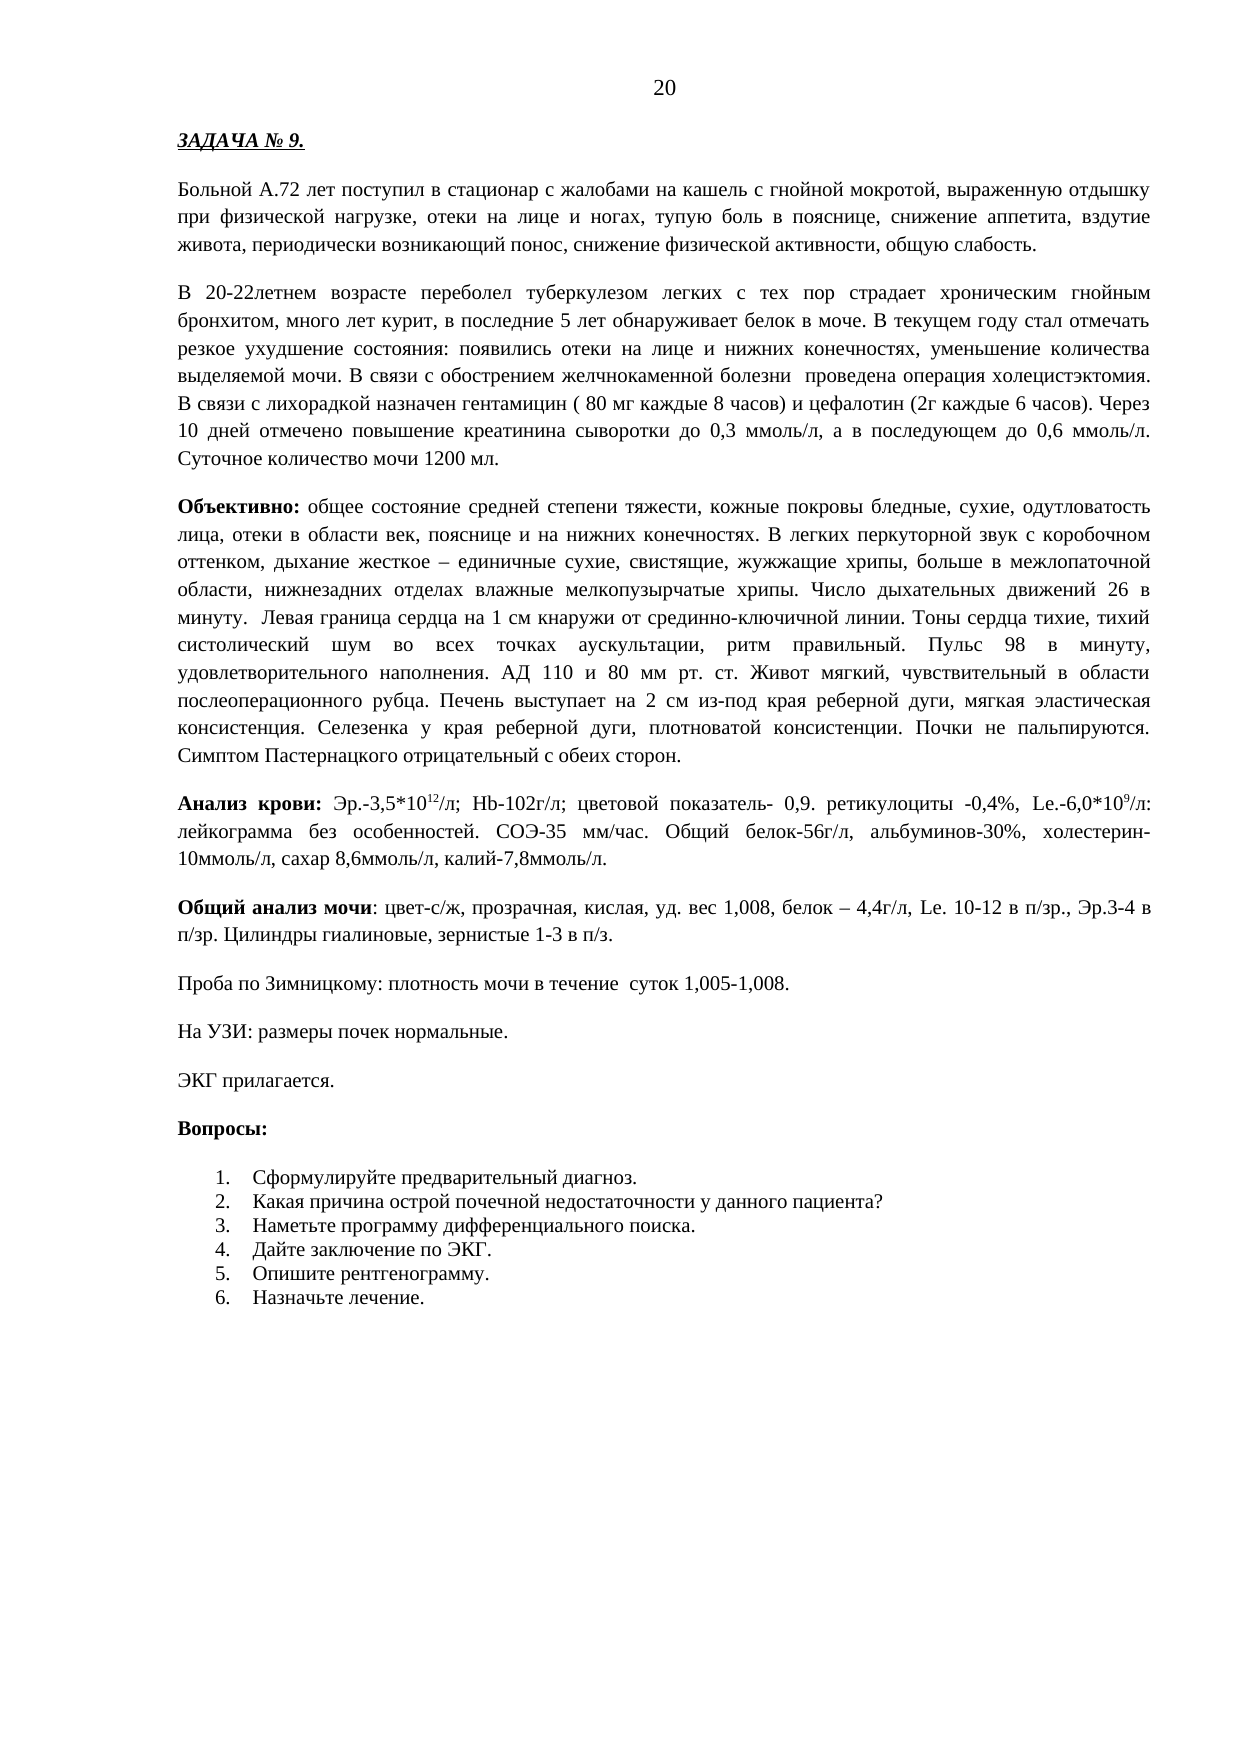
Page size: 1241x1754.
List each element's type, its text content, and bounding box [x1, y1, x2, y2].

text Анализ крови: Эр.-3,5*1012/л; Hb-102г/л; цветовой показатель- 0,9. ретикулоциты -0,4%, Le.-6,0*109/л: лейкограмма без особенностей. СОЭ-35 мм/час. Общий белок-56г/л, альбуминов-30%, холестерин-10ммоль/л, сахар 8,6ммоль/л, калий-7,8ммоль/л. [177, 791, 1152, 870]
list Наметьте программу дифференциального поиска. [215, 1213, 1152, 1237]
list Какая причина острой почечной недостаточности у данного пациента? [215, 1189, 1152, 1213]
list Опишите рентгенограмму. [215, 1261, 1152, 1285]
list Назначьте лечение. [215, 1285, 1152, 1309]
text В 20-22летнем возрасте переболел туберкулезом легких с тех пор страдает хроническим гнойным бронхитом, много лет курит, в последние 5 лет обнаруживает белок в моче. В текущем году стал отмечать резкое ухудшение состояния: появились отеки на лице и нижних конечностях, уменьшение количества выделяемой мочи. В связи с обострением желчнокаменной болезни проведена операция холецистэктомия. В связи с лихорадкой назначен гентамицин ( 80 мг каждые 8 часов) и цефалотин (2г каждые 6 часов). Через 10 дней отмечено повышение креатинина сыворотки до 0,3 ммоль/л, а в последующем до 0,6 ммоль/л. Суточное количество мочи 1200 мл. [177, 280, 1152, 470]
text Общий анализ мочи: цвет-с/ж, прозрачная, кислая, уд. вес 1,008, белок – 4,4г/л, Le. 10-12 в п/зр., Эр.3-4 в п/зр. Цилиндры гиалиновые, зернистые 1-3 в п/з. [177, 895, 1152, 946]
list Дайте заключение по ЭКГ. [215, 1237, 1152, 1261]
text Объективно: общее состояние средней степени тяжести, кожные покровы бледные, сухие, одутловатость лица, отеки в области век, пояснице и на нижних конечностях. В легких перкуторной звук с коробочном оттенком, дыхание жесткое – единичные сухие, свистящие, жужжащие хрипы, больше в межлопаточной области, нижнезадних отделах влажные мелкопузырчатые хрипы. Число дыхательных движений 26 в минуту. Левая граница сердца на кнаружи от срединно-ключичной линии. Тоны сердца тихие, тихий систолический шум во всех точках аускультации, ритм правильный. Пульс 98 в минуту, удовлетворительного наполнения. АД 110 и рт. ст. Живот мягкий, чувствительный в области послеоперационного рубца. Печень выступает на из-под края реберной дуги, мягкая эластическая консистенция. Селезенка у края реберной дуги, плотноватой консистенции. Почки не пальпируются. Симптом Пастернацкого отрицательный с обеих сторон. [177, 494, 1152, 767]
text Больной А.72 лет поступил в стационар с жалобами на кашель с гнойной мокротой, выраженную отдышку при физической нагрузке, отеки на лице и ногах, тупую боль в пояснице, снижение аппетита, вздутие живота, периодически возникающий понос, снижение физической активности, общую слабость. [177, 177, 1152, 256]
text Проба по Зимницкому: плотность мочи в течение суток 1,005-1,008. [177, 971, 1152, 995]
text Вопросы: [177, 1116, 1152, 1140]
text На УЗИ: размеры почек нормальные. [177, 1019, 1152, 1043]
text ЭКГ прилагается. [177, 1068, 1152, 1092]
list Сформулируйте предварительный диагноз. [215, 1164, 1152, 1189]
text ЗАДАЧА № 9. [177, 128, 1152, 152]
